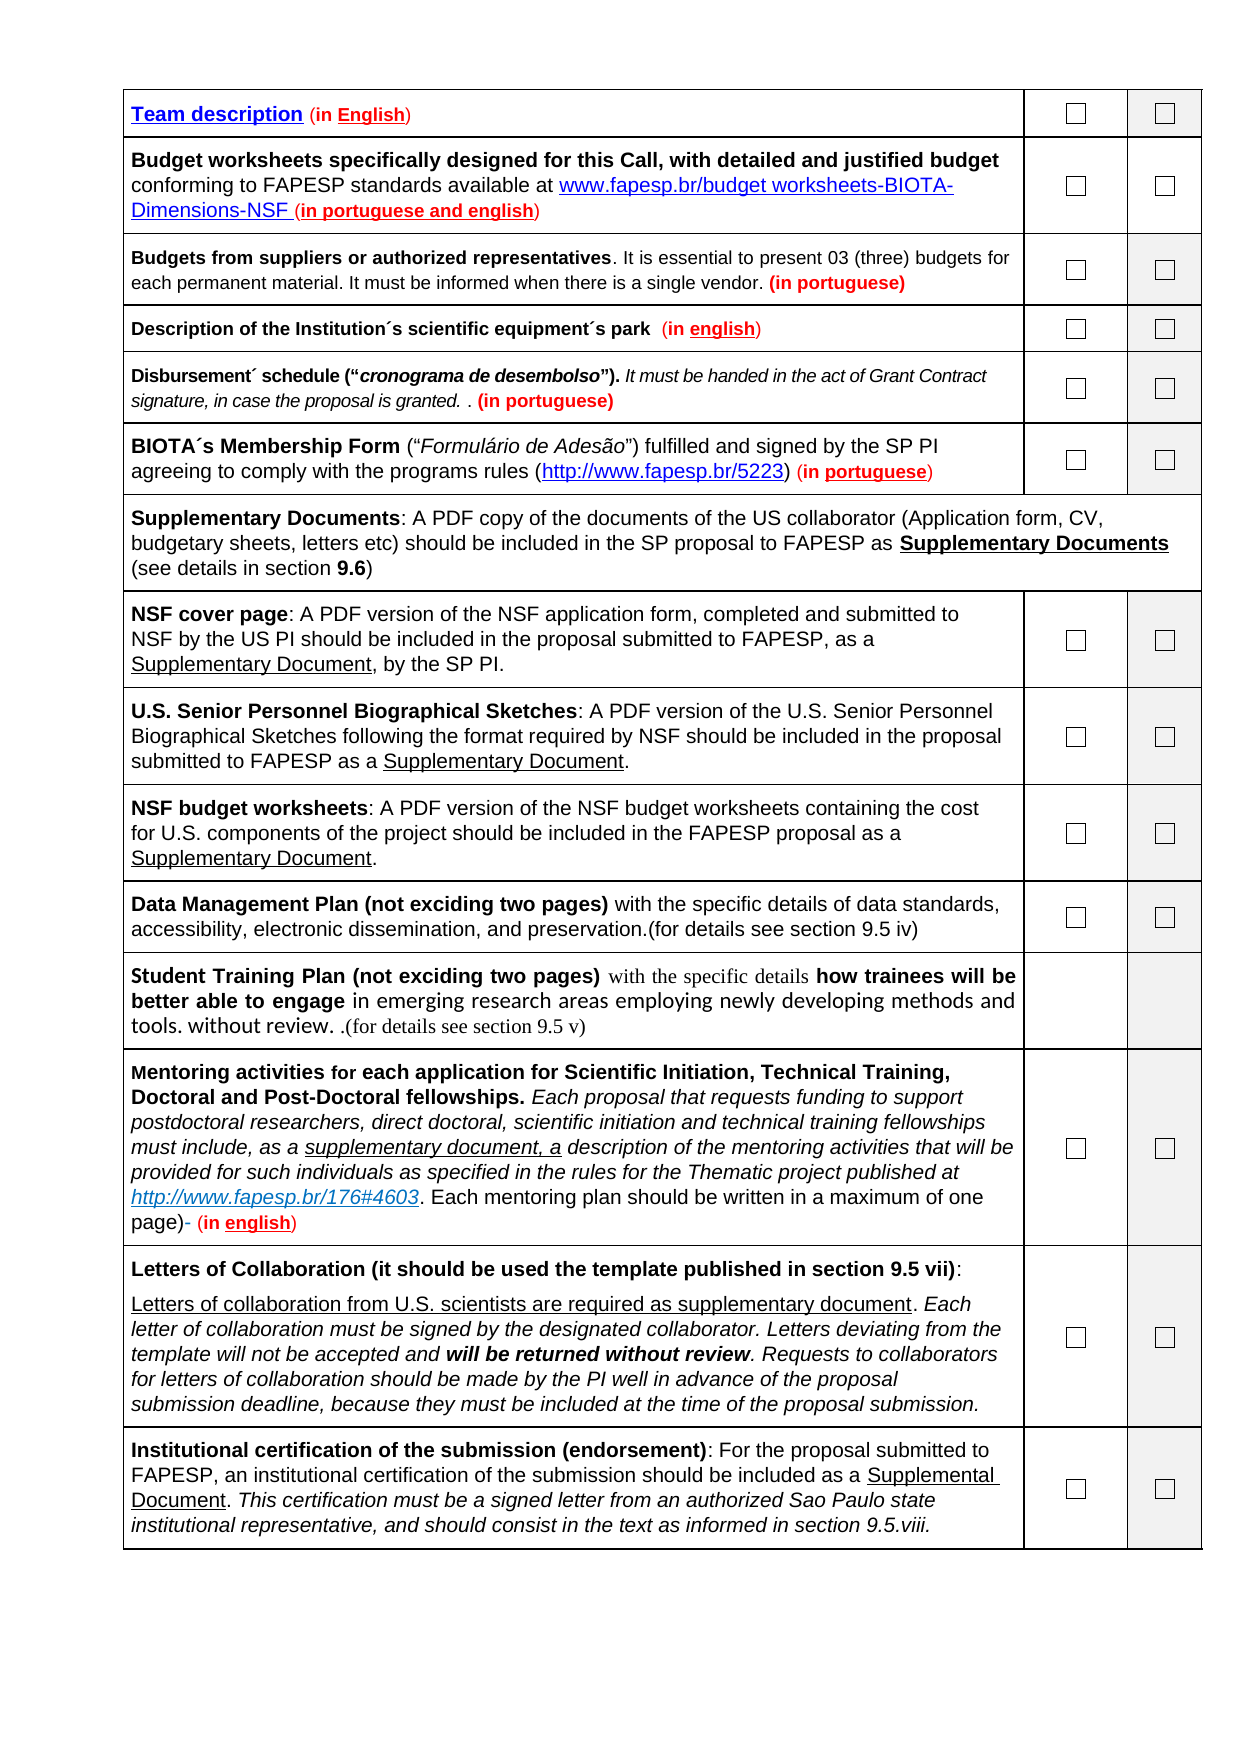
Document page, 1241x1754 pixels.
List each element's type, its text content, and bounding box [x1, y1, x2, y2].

table_cell NSF budget worksheets: A PDF version of the NSF budget worksheets containing the cost for U.S. components of the project should be included in the FAPESP proposal as a Supplementary Document. [124, 785, 1023, 880]
table_cell BIOTA´s Membership Form (“Formulário de Adesão”) fulfilled and signed by the SP PI agreeing to comply with the programs rules (http://www.fapesp.br/5223) (in portuguese) [124, 424, 1023, 494]
table_cell [1025, 306, 1127, 351]
table_cell NSF cover page: A PDF version of the NSF application form, completed and submitted to NSF by the US PI should be included in the proposal submitted to FAPESP, as a Supplementary Document, by the SP PI. [124, 592, 1023, 687]
table_cell [1128, 785, 1201, 880]
table_cell [1025, 234, 1127, 304]
table_cell [1025, 882, 1127, 952]
table_cell [1025, 352, 1127, 422]
table_cell [1025, 90, 1127, 136]
table_cell [1025, 1050, 1127, 1245]
table_cell Team description (in English) [124, 90, 1023, 136]
table_cell [1128, 1246, 1201, 1426]
table_cell [1025, 785, 1127, 880]
table_cell [1025, 1246, 1127, 1426]
table_cell Description of the Institution´s scientific equipment´s park (in english) [124, 306, 1023, 351]
table_cell Data Management Plan (not exciding two pages) with the specific details of data standards, accessibility, electronic dissemination, and preservation.(for details see section 9.5 iv) [124, 882, 1023, 952]
table_cell [1128, 352, 1201, 422]
table_cell Disbursement´ schedule (“cronograma de desembolso”). It must be handed in the act of Grant Contract signature, in case the proposal is granted. . (in portuguese) [124, 352, 1023, 422]
table_cell [1128, 1428, 1201, 1548]
table_cell Institutional certification of the submission (endorsement): For the proposal submitted to FAPESP, an institutional certification of the submission should be included as a Supplemental Document. This certification must be a signed letter from an authorized Sao Paulo state institutional representative, and should consist in the text as informed in section 9.5.viii. [124, 1428, 1023, 1548]
table_cell Budgets from suppliers or authorized representatives. It is essential to present 03 (three) budgets for each permanent material. It must be informed when there is a single vendor. (in portuguese) [124, 234, 1023, 304]
table_cell [1128, 592, 1201, 687]
table_cell [1025, 138, 1127, 232]
table_cell [1025, 688, 1127, 783]
table_cell Letters of Collaboration (it should be used the template published in section 9.5 vii): Letters of collaboration from U.S. scientists are required as supplementary document. Each letter of collaboration must be signed by the designated collaborator. Letters deviating from the template will not be accepted and will be returned without review. Requests to collaborators for letters of collaboration should be made by the PI well in advance of the proposal submission deadline, because they must be included at the time of the proposal submission. [124, 1246, 1023, 1426]
table_cell [1128, 90, 1201, 136]
table_cell [1128, 688, 1201, 783]
table_cell [1128, 1050, 1201, 1245]
table_cell [1128, 138, 1201, 232]
table_cell [1128, 424, 1201, 494]
table_cell [1025, 592, 1127, 687]
table_cell [1128, 882, 1201, 952]
table_cell Budget worksheets specifically designed for this Call, with detailed and justified budget conforming to FAPESP standards available at www.fapesp.br/budget worksheets-BIOTA-Dimensions-NSF (in portuguese and english) [124, 138, 1023, 232]
table_cell [1128, 306, 1201, 351]
table_cell [1025, 1428, 1127, 1548]
table_cell [1128, 234, 1201, 304]
table_cell U.S. Senior Personnel Biographical Sketches: A PDF version of the U.S. Senior Personnel Biographical Sketches following the format required by NSF should be included in the proposal submitted to FAPESP as a Supplementary Document. [124, 688, 1023, 783]
table_cell Student Training Plan (not exciding two pages) with the specific details how trainees will be better able to engage in emerging research areas employing newly developing methods and tools. without review. .(for details see section 9.5 v) [124, 953, 1023, 1048]
table_cell Supplementary Documents: A PDF copy of the documents of the US collaborator (Application form, CV, budgetary sheets, letters etc) should be included in the SP proposal to FAPESP as Supplementary Documents (see details in section 9.6) [124, 495, 1201, 590]
table_cell [1025, 424, 1127, 494]
table_cell [1128, 953, 1201, 1048]
table_cell Mentoring activities for each application for Scientific Initiation, Technical Training, Doctoral and Post-Doctoral fellowships. Each proposal that requests funding to support postdoctoral researchers, direct doctoral, scientific initiation and technical training fellowships must include, as a supplementary document, a description of the mentoring activities that will be provided for such individuals as specified in the rules for the Thematic project published at http://www.fapesp.br/176#4603. Each mentoring plan should be written in a maximum of one page)- (in english) [124, 1050, 1023, 1245]
table_cell [1025, 953, 1127, 1048]
